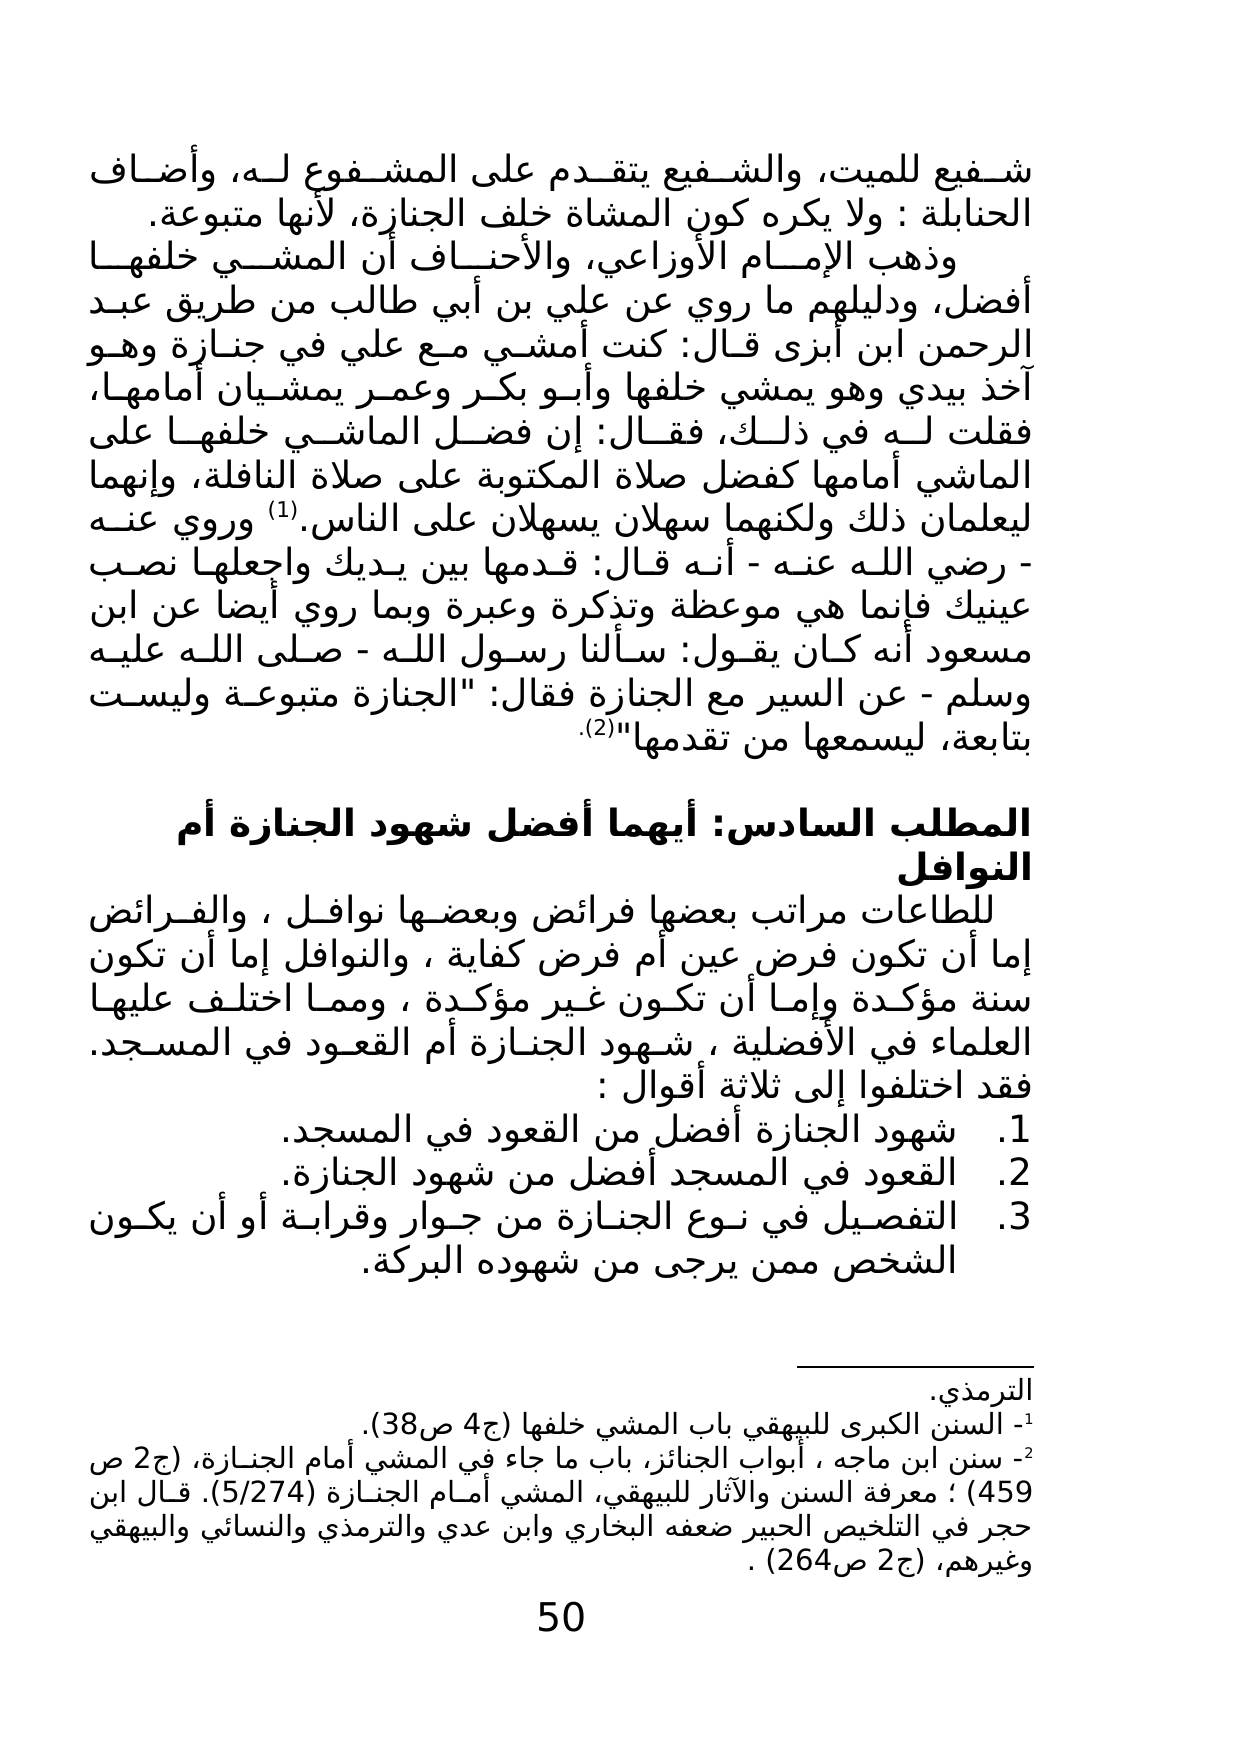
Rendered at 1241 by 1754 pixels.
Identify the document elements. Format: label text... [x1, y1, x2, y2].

list التفصيل في نوع الجنازة من جوار وقرابة أو أن يكون الشخص ممن يرجى من شهوده البركة. [89, 1195, 996, 1282]
list شهود الجنازة أفضل من القعود في المسجد. [89, 1107, 996, 1151]
text للطاعات مراتب بعضها فرائض وبعضها نوافل ، والفرائض إما أن تكون فرض عين أم فرض كفاية ، والنوافل إما أن تكون سنة مؤكدة وإما أن تكون غير مؤكدة ، ومما اختلف عليها العلماء في الأفضلية ، شهود الجنازة أم القعود في المسجد. فقد اختلفوا إلى ثلاثة أقوال : [89, 889, 1033, 1107]
list القعود في المسجد أفضل من شهود الجنازة. [89, 1151, 996, 1195]
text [89, 148, 1033, 235]
text وذهب الإمام الأوزاعي، والأحناف أن المشي خلفها أفضل، ودليلهم ما روي عن علي بن أبي طالب من طريق عبد الرحمن ابن أبزى قال: كنت أمشي مع علي في جنازة وهو آخذ بيدي وهو يمشي خلفها وأبو بكر وعمر يمشيان أمامها، فقلت له في ذلك، فقال: إن فضل الماشي خلفها على الماشي أمامها كفضل صلاة المكتوبة على صلاة النافلة، وإنهما ليعلمان ذلك ولكنهما سهلان يسهلان على الناس.() وروي عنه - رضي الله عنه - أنه قال: قدمها بين يديك واجعلها نصب عينيك فإنما هي موعظة وتذكرة وعبرة وبما روي أيضا عن ابن مسعود أنه كان يقول: سألنا رسول الله - صلى الله عليه وسلم - عن السير مع الجنازة فقال: "الجنازة متبوعة وليست بتابعة، ليسمعها من تقدمها"(). [89, 235, 1033, 759]
subtitle المطلب السادس: أيهما أفضل شهود الجنازة أم النوافل [89, 802, 1033, 889]
